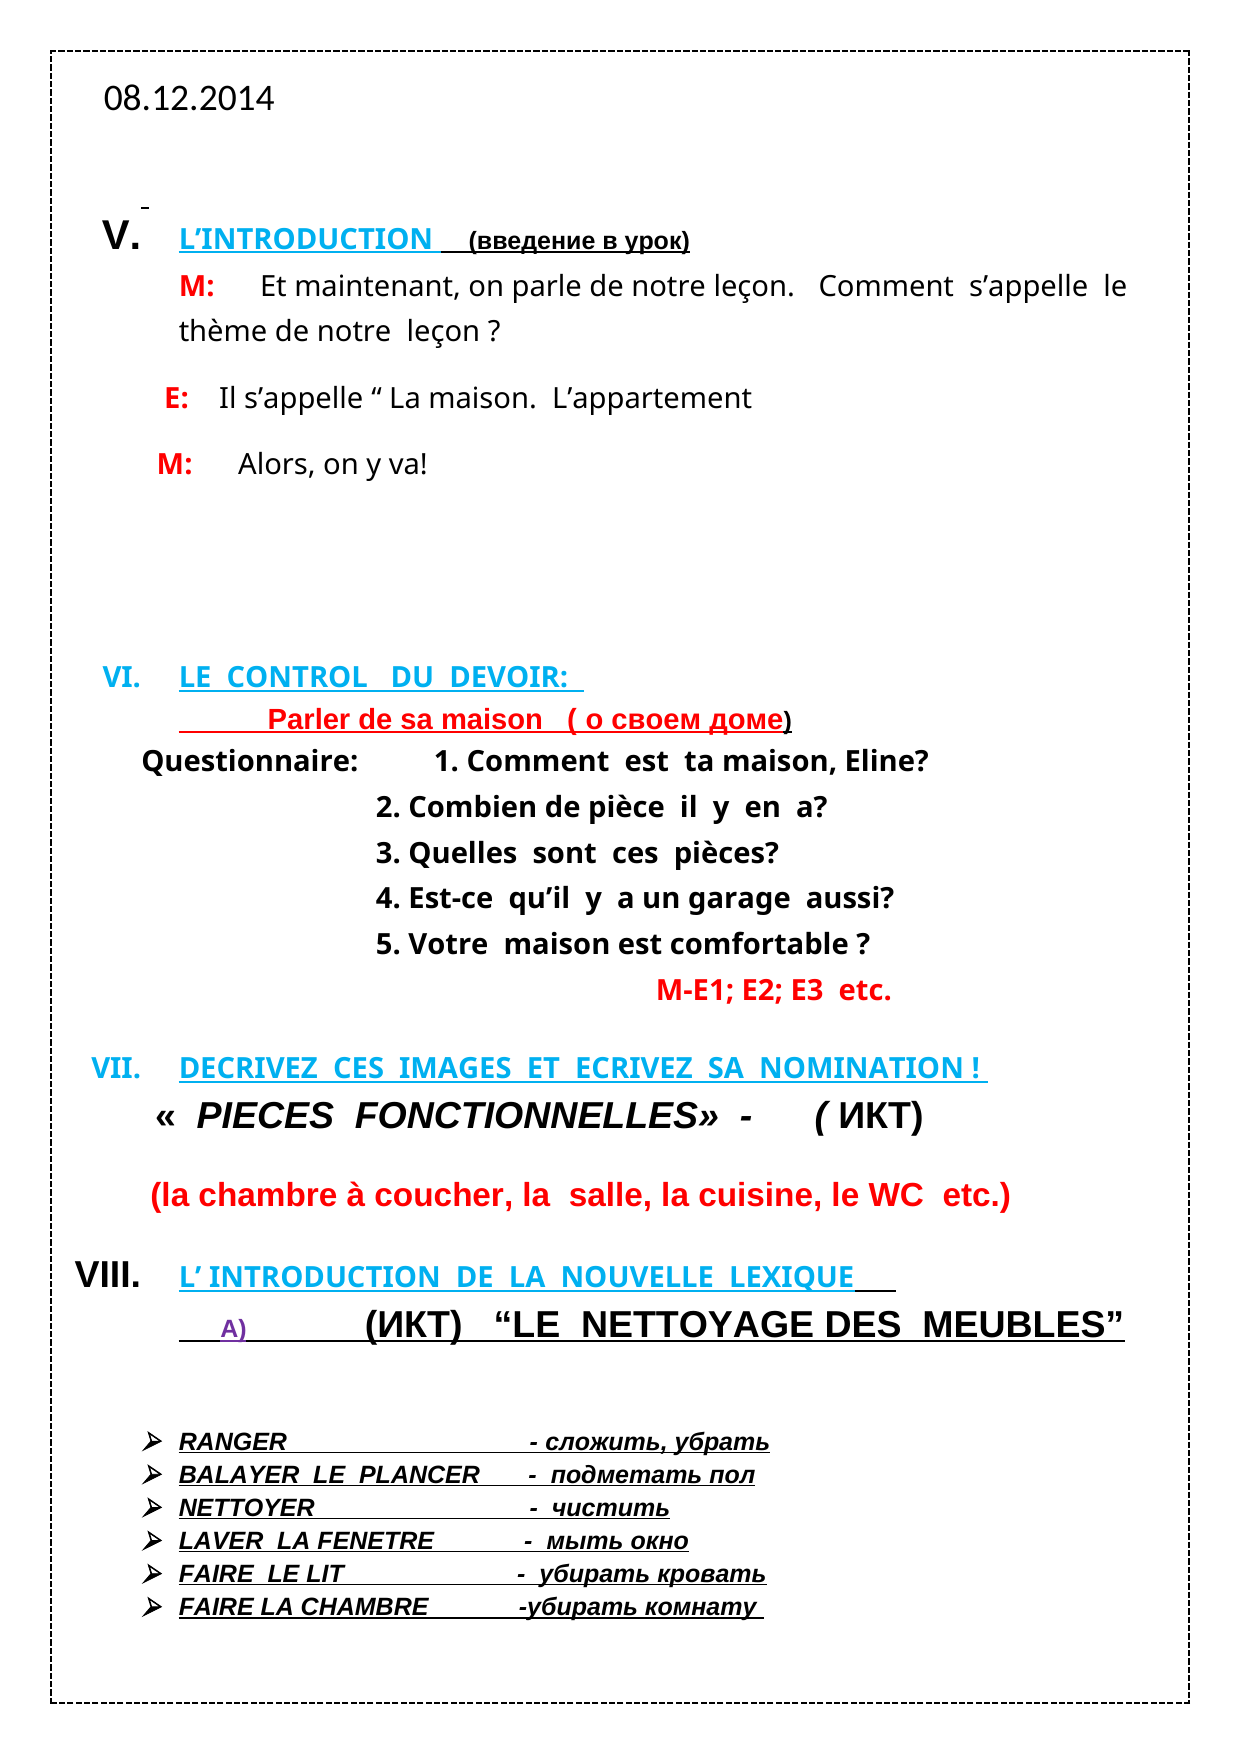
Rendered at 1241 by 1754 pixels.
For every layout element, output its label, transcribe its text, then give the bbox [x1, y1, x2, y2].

list (la chambre à coucher, la salle, la cuisine, le WC etc.) [141, 1175, 1152, 1213]
list LAVER LA FENETRE - мыть окно [141, 1526, 1152, 1555]
list L’ INTRODUCTION DE LA NOUVELLE LEXIQUE [141, 1252, 1152, 1296]
list NETTOYER - чистить [141, 1493, 1152, 1522]
list RANGER - сложить, убрать [141, 1427, 1152, 1456]
list M-E1; E2; E3 etc. [141, 969, 1152, 1008]
list L’INTRODUCTION (введение в урок) [141, 210, 1152, 258]
list 4. Est-ce qu’il y a un garage aussi? [141, 878, 1152, 917]
text E: Il s’appelle “ La maison. L’appartement [103, 377, 1152, 417]
text M: Alors, on y va! [103, 444, 1152, 483]
list FAIRE LE LIT - убирать кровать [141, 1559, 1152, 1588]
list LE CONTROL DU DEVOIR: [141, 657, 1152, 696]
list Parler de sa maison ( о своем доме) [178, 702, 1152, 736]
list 2. Combien de pièce il y en a? [141, 786, 1152, 826]
list 3. Quelles sont ces pièces? [141, 832, 1152, 872]
list Questionnaire: 1. Comment est ta maison, Eline? [141, 741, 1152, 780]
list DECRIVEZ CES IMAGES ET ECRIVEZ SA NOMINATION ! [141, 1047, 1152, 1087]
list 5. Votre maison est comfortable ? [141, 923, 1152, 963]
list M: Et maintenant, on parle de notre leçon. Comment s’appelle le thème de notre leçon ? [178, 265, 1152, 350]
list A) (ИКТ) “LE NETTOYAGE DES MEUBLES” [178, 1302, 1152, 1346]
list FAIRE LA CHAMBRE -убирать комнату [141, 1592, 1152, 1621]
list BALAYER LE PLANCER - подметать пол [141, 1460, 1152, 1489]
list « PIECES FONCTIONNELLES» - ( ИКТ) [141, 1093, 1152, 1136]
